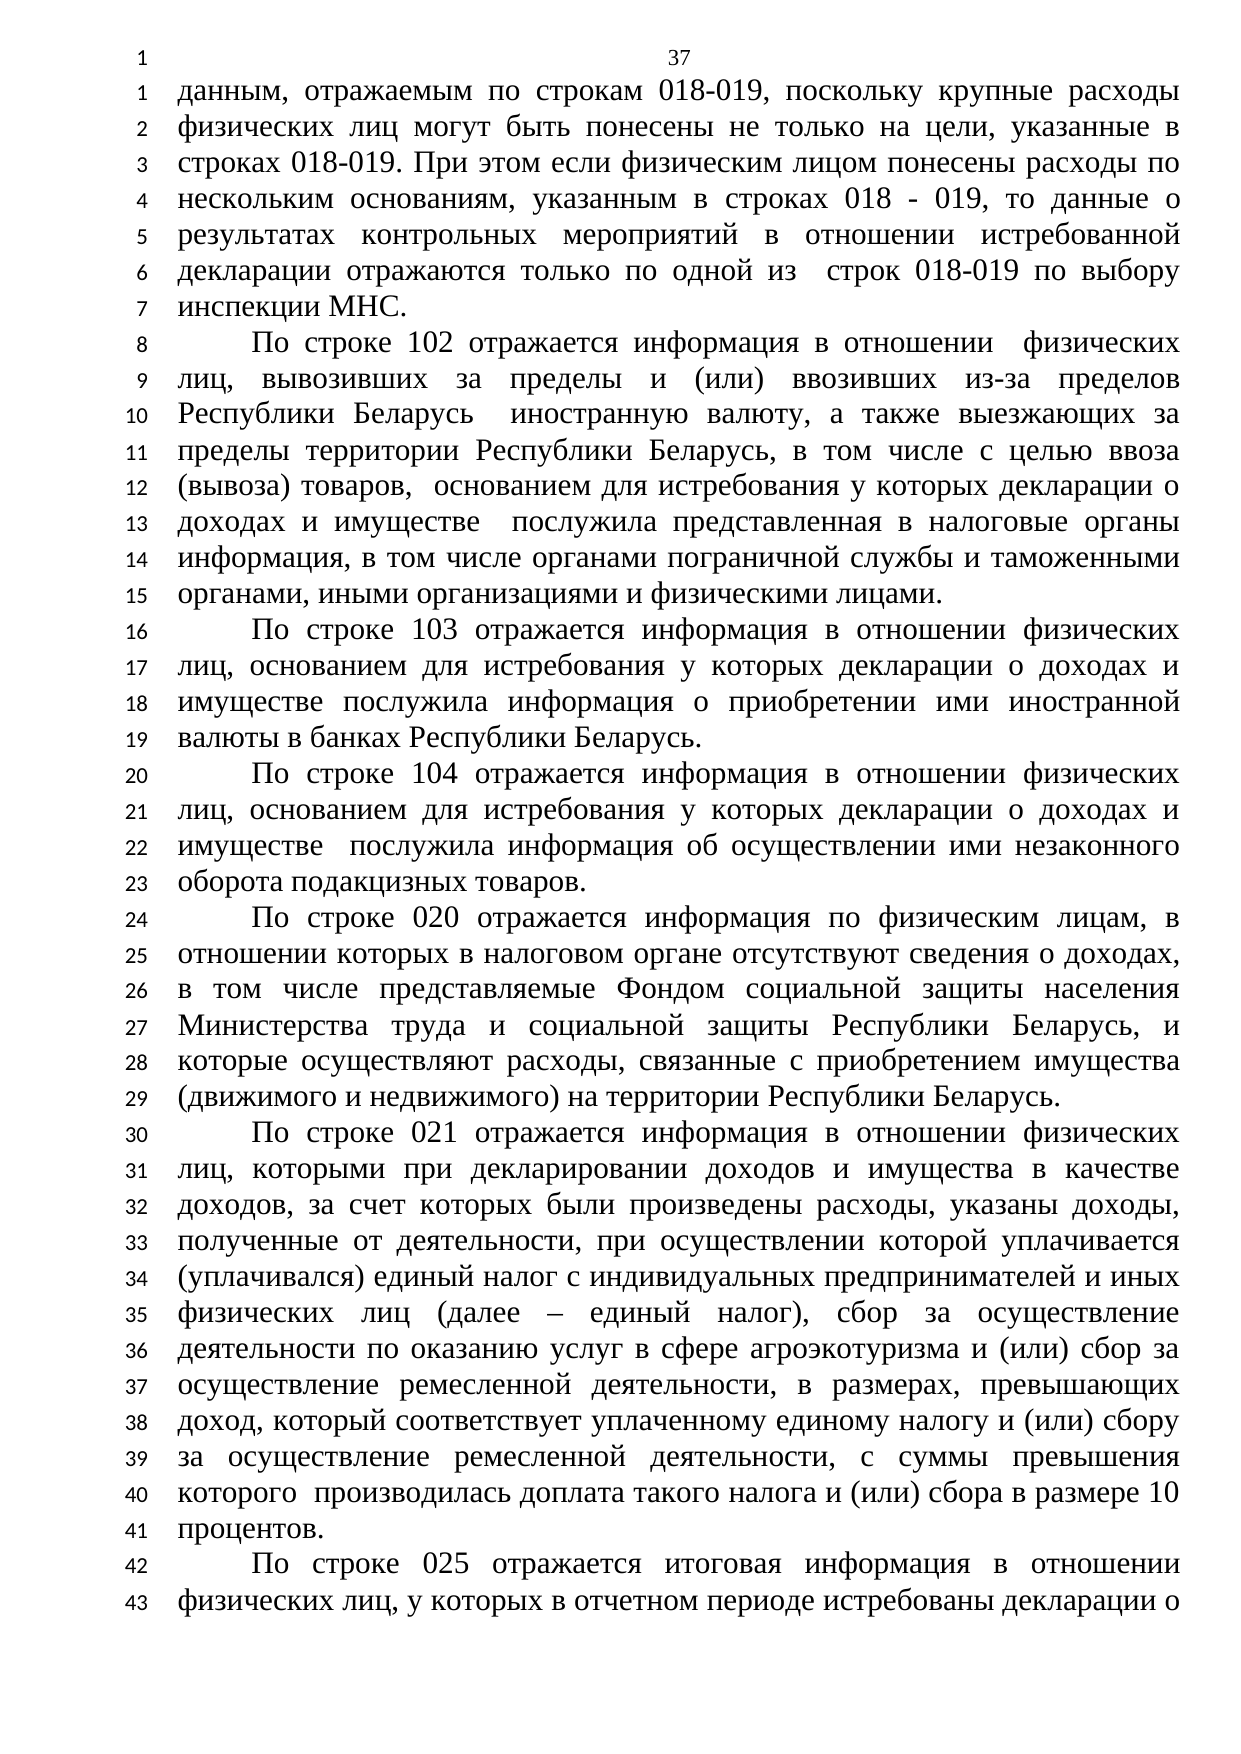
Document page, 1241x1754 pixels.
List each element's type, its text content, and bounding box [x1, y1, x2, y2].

text По строке 021 отражается информация в отношении физических лиц, которыми при декларировании доходов и имущества в качестве доходов, за счет которых были произведены расходы, указаны доходы, полученные от деятельности, при осуществлении которой уплачивается (уплачивался) единый налог с индивидуальных предпринимателей и иных физических лиц (далее – единый налог), сбор за осуществление деятельности по оказанию услуг в сфере агроэкотуризма и (или) сбор за осуществление ремесленной деятельности, в размерах, превышающих доход, который соответствует уплаченному единому налогу и (или) сбору за осуществление ремесленной деятельности, с суммы превышения которого производилась доплата такого налога и (или) сбора в размере 10 процентов. [177, 1113, 1181, 1545]
text По строке 020 отражается информация по физическим лицам, в отношении которых в налоговом органе отсутствуют сведения о доходах, в том числе представляемые Фондом социальной защиты населения Министерства труда и социальной защиты Республики Беларусь, и которые осуществляют расходы, связанные с приобретением имущества (движимого и недвижимого) на территории Республики Беларусь. [177, 898, 1181, 1113]
text По строке 102 отражается информация в отношении физических лиц, вывозивших за пределы и (или) ввозивших из-за пределов Республики Беларусь иностранную валюту, а также выезжающих за пределы территории Республики Беларусь, в том числе с целью ввоза (вывоза) товаров, основанием для истребования у которых декларации о доходах и имуществе послужила представленная в налоговые органы информация, в том числе органами пограничной службы и таможенными органами, иными организациями и физическими лицами. [177, 323, 1181, 610]
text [177, 1545, 1181, 1617]
text По строке 104 отражается информация в отношении физических лиц, основанием для истребования у которых декларации о доходах и имуществе послужила информация об осуществлении ими незаконного оборота подакцизных товаров. [177, 754, 1181, 898]
text По строке 103 отражается информация в отношении физических лиц, основанием для истребования у которых декларации о доходах и имуществе послужила информация о приобретении ими иностранной валюты в банках Республики Беларусь. [177, 610, 1181, 754]
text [177, 71, 1181, 323]
